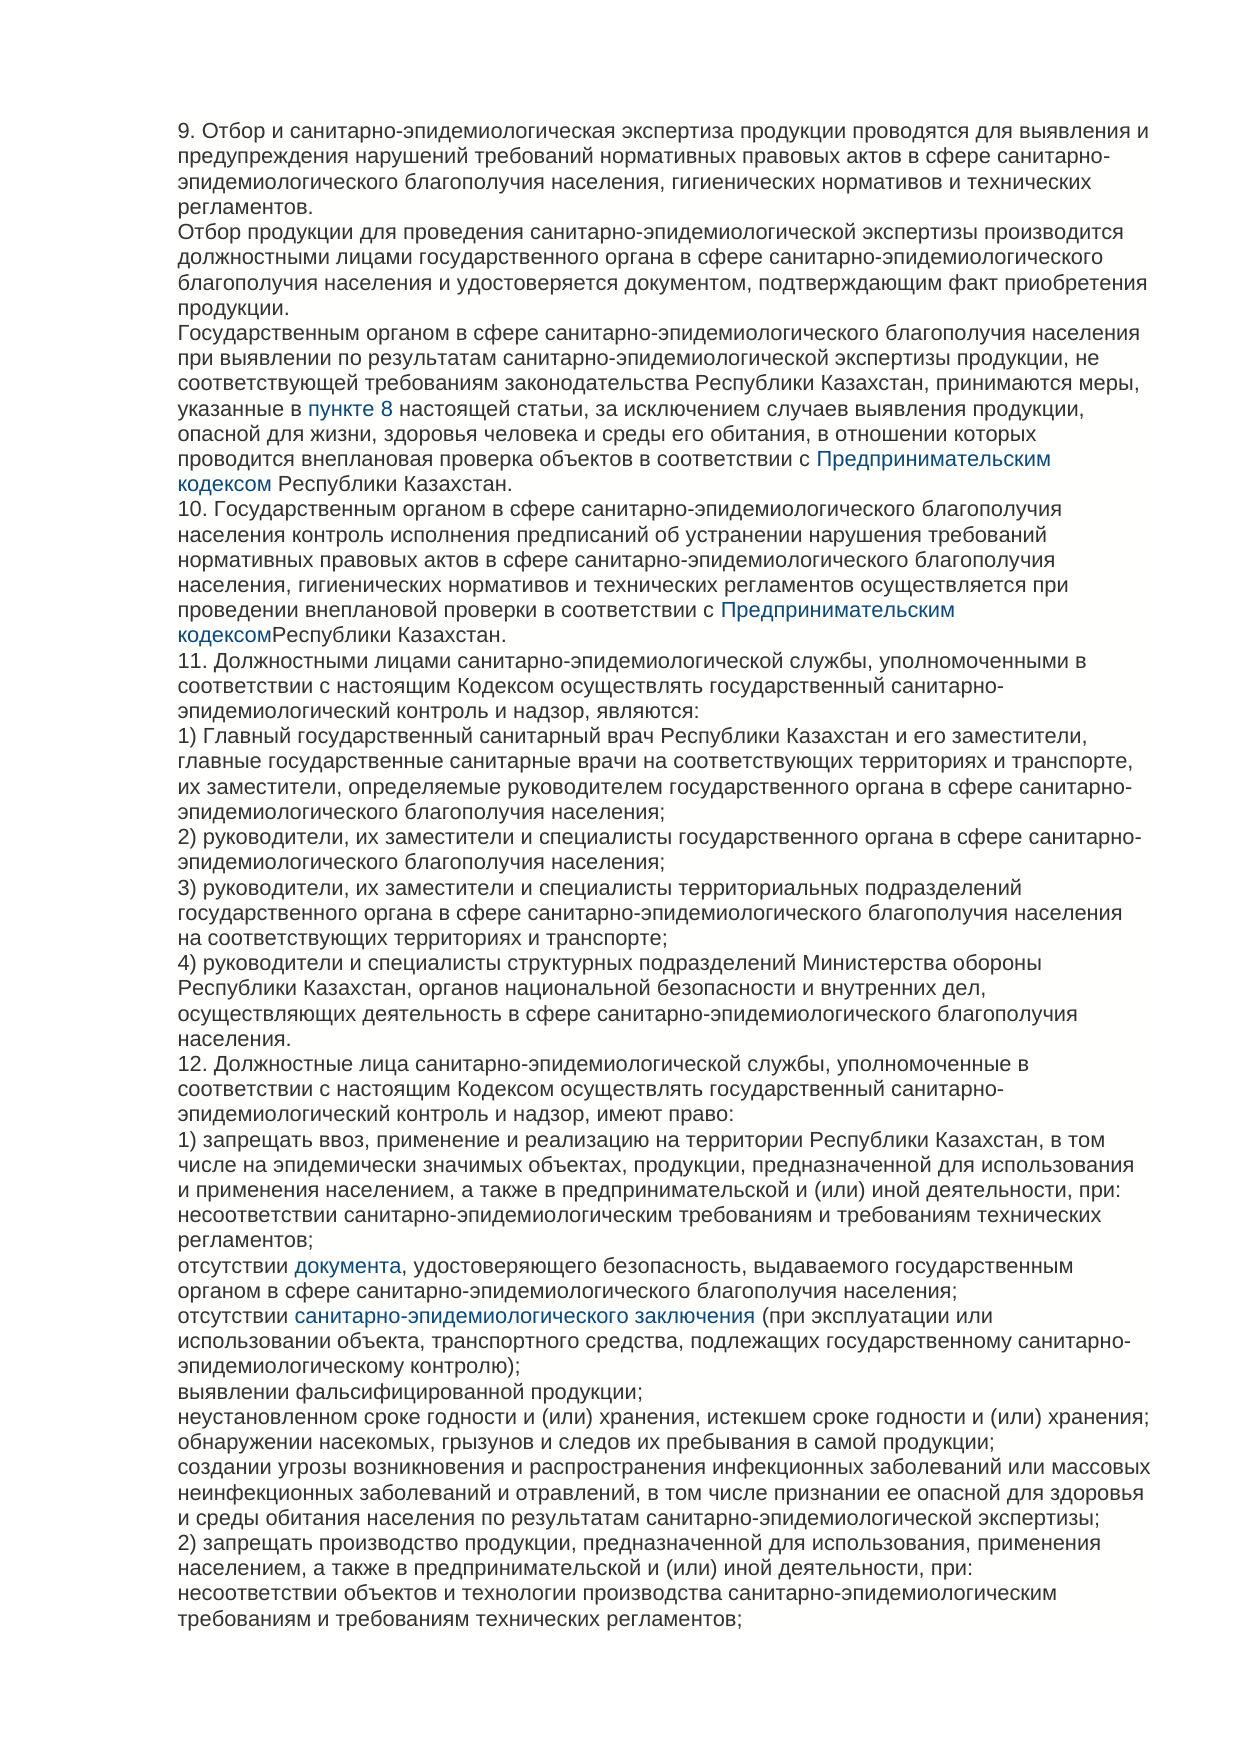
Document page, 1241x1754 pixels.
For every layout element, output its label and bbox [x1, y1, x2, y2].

text [177, 118, 1152, 1631]
